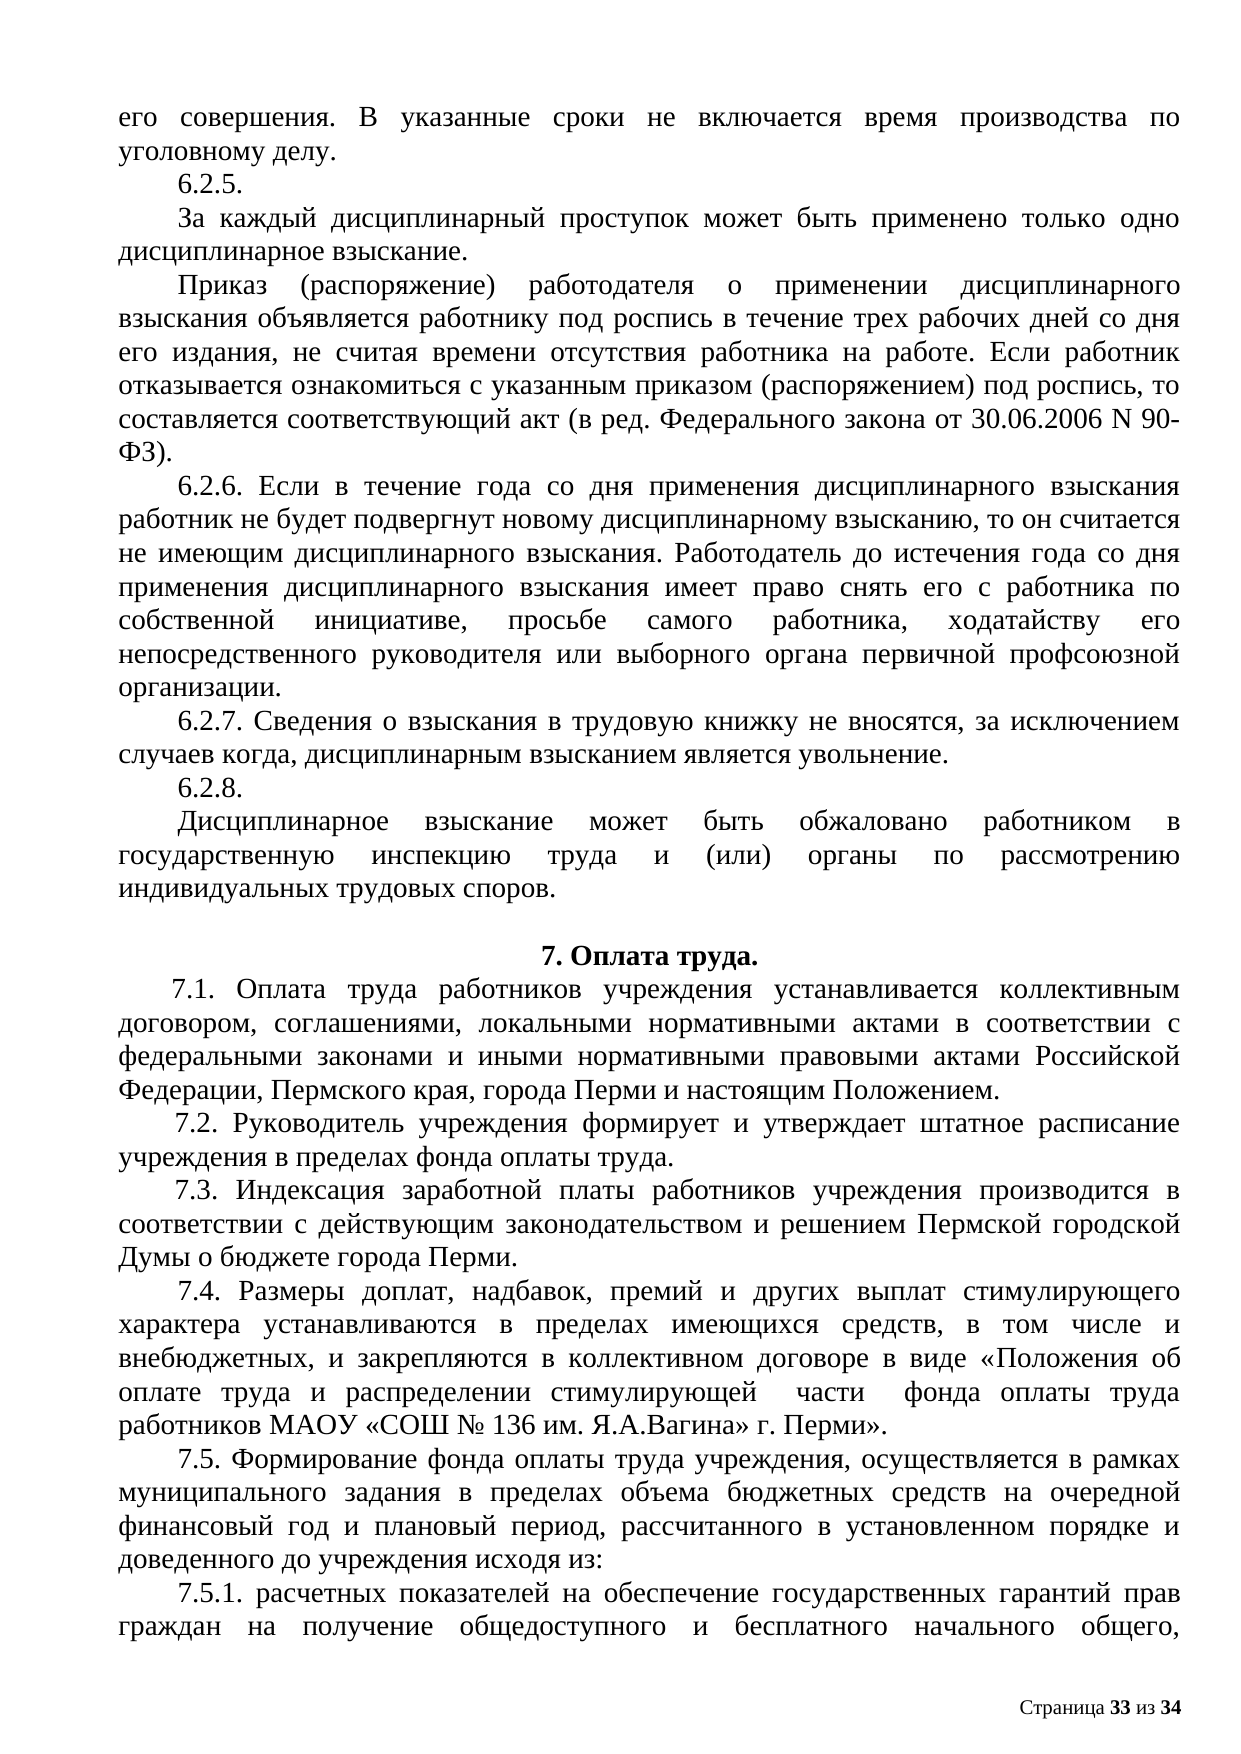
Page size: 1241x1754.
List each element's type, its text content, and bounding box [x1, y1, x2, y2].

text 7. Оплата труда. [118, 938, 1181, 971]
text 7.2. Руководитель учреждения формирует и утверждает штатное расписание учреждения в пределах фонда оплаты труда. [118, 1105, 1181, 1172]
text 6.2.6. Если в течение года со дня применения дисциплинарного взыскания работник не будет подвергнут новому дисциплинарному взысканию, то он считается не имеющим дисциплинарного взыскания. Работодатель до истечения года со дня применения дисциплинарного взыскания имеет право снять его с работника по собственной инициативе, просьбе самого работника, ходатайству его непосредственного руководителя или выборного органа первичной профсоюзной организации. [118, 468, 1181, 703]
text 6.2.5. [118, 166, 1181, 200]
text 6.2.8. (см. текст в предыдущей редакции) [118, 770, 1181, 803]
text 7.3. Индексация заработной платы работников учреждения производится в соответствии с действующим законодательством и решением Пермской городской Думы о бюджете города Перми. [118, 1172, 1181, 1273]
text Дисциплинарное взыскание может быть обжаловано работником в государственную инспекцию труда и (или) органы по рассмотрению индивидуальных трудовых споров. [118, 803, 1181, 904]
text 7.1. Оплата труда работников учреждения устанавливается коллективным договором, соглашениями, локальными нормативными актами в соответствии с федеральными законами и иными нормативными правовыми актами Российской Федерации, Пермского края, города Перми и настоящим Положением. [118, 971, 1181, 1105]
text За каждый дисциплинарный проступок может быть применено только одно дисциплинарное взыскание. [118, 200, 1181, 267]
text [118, 1575, 1181, 1642]
text 7.4. Размеры доплат, надбавок, премий и других выплат стимулирующего характера устанавливаются в пределах имеющихся средств, в том числе и внебюджетных, и закрепляются в коллективном договоре в виде «Положения об оплате труда и распределении стимулирующей части фонда оплаты труда работников МАОУ «СОШ № 136 им. Я.А.Вагина» г. Перми». [118, 1273, 1181, 1441]
text Приказ (распоряжение) работодателя о применении дисциплинарного взыскания объявляется работнику под роспись в течение трех рабочих дней со дня его издания, не считая времени отсутствия работника на работе. Если работник отказывается ознакомиться с указанным приказом (распоряжением) под роспись, то составляется соответствующий акт (в ред. Федерального закона от 30.06.2006 N 90-ФЗ). [118, 267, 1181, 468]
text 6.2.7. Сведения о взыскания в трудовую книжку не вносятся, за исключением случаев когда, дисциплинарным взысканием является увольнение. [118, 703, 1181, 770]
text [118, 99, 1181, 166]
text 7.5. Формирование фонда оплаты труда учреждения, осуществляется в рамках муниципального задания в пределах объема бюджетных средств на очередной финансовый год и плановый период, рассчитанного в установленном порядке и доведенного до учреждения исходя из: [118, 1441, 1181, 1575]
